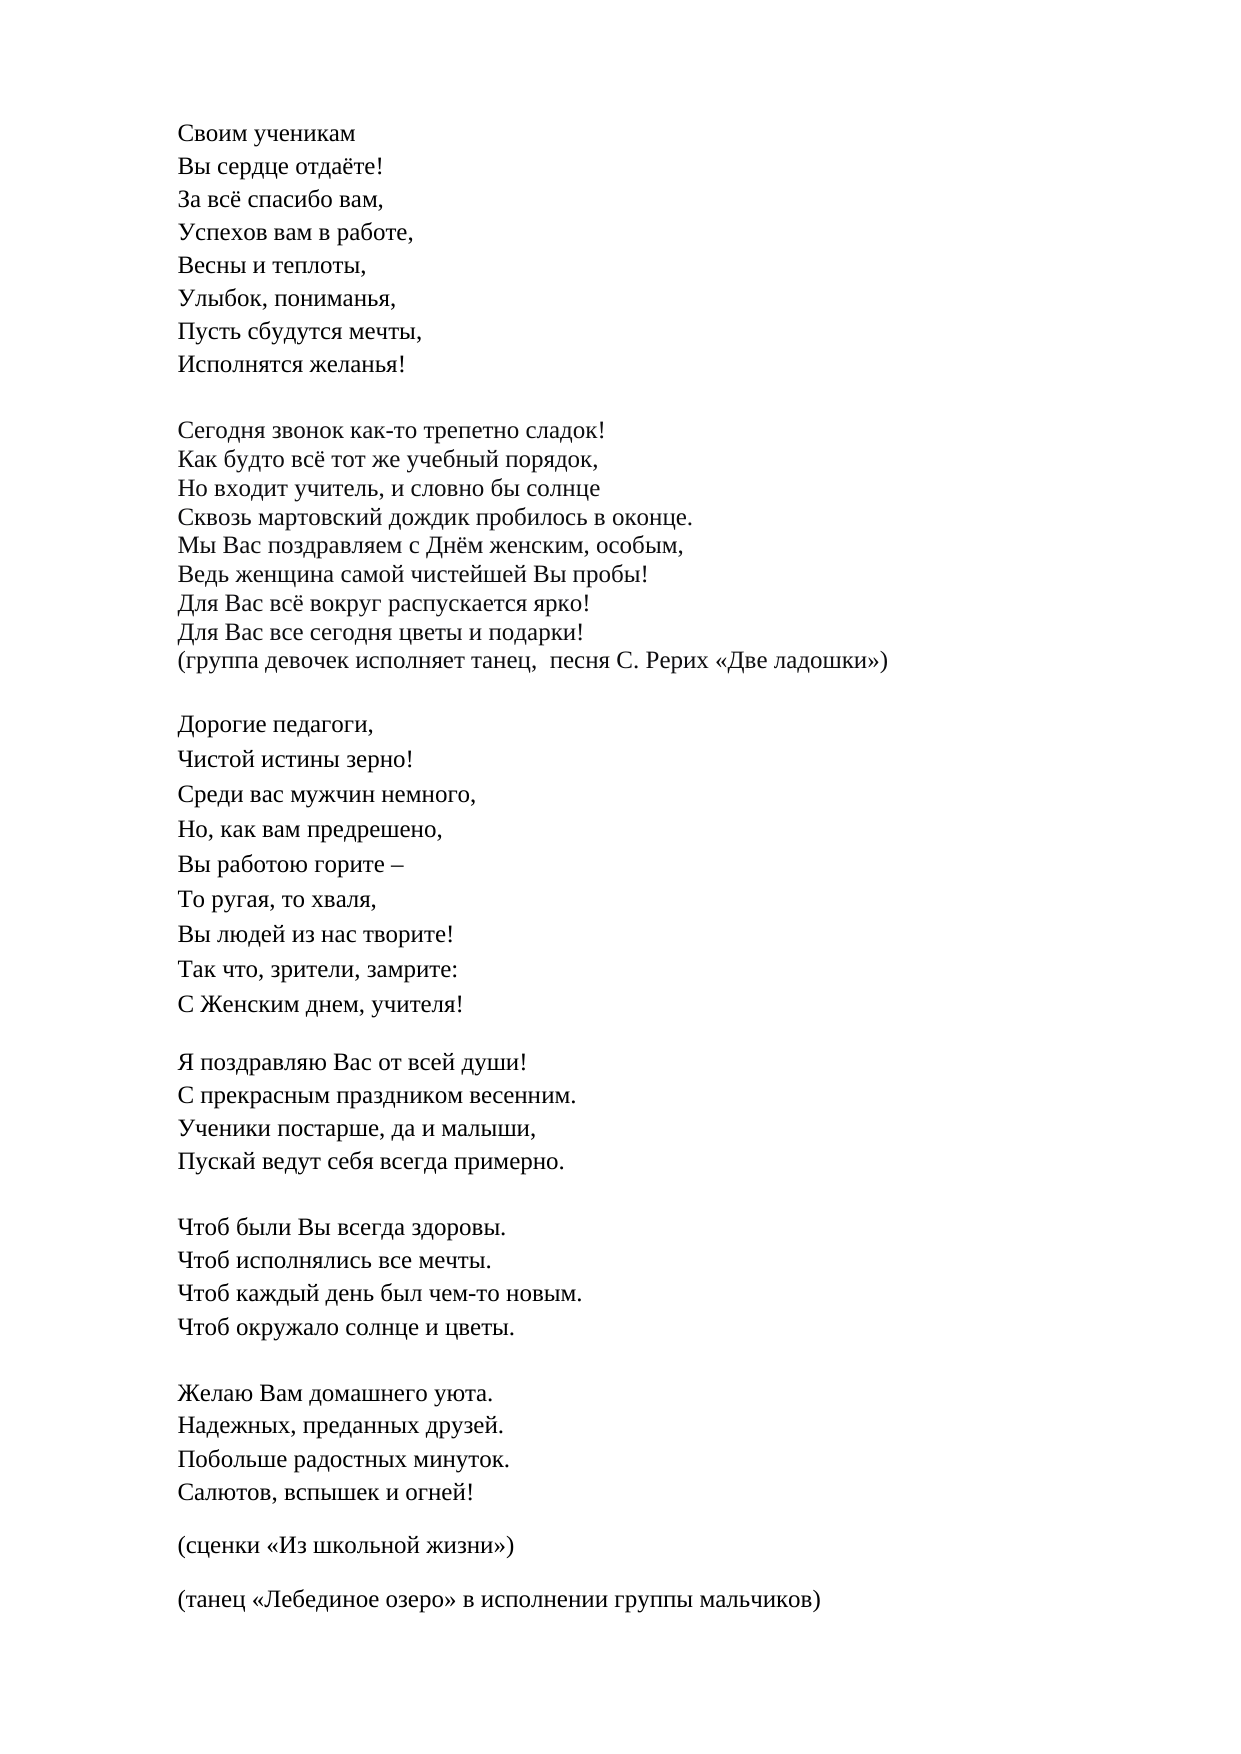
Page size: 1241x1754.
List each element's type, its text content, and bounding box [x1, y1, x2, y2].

text Сквозь мартовский дождик пробилось в оконце. [177, 502, 1152, 530]
text Сегодня звонок как-то трепетно сладок! [177, 415, 1152, 444]
text (танец «Лебединое озеро» в исполнении группы мальчиков) [177, 1584, 1152, 1613]
text Для Вас всё вокруг распускается ярко! [177, 588, 1152, 617]
text Ведь женщина самой чистейшей Вы пробы! [177, 559, 1152, 588]
text Мы Вас поздравляем с Днём женским, особым, [177, 530, 1152, 559]
text (сценки «Из школьной жизни») [177, 1531, 1152, 1559]
text Своим ученикам Вы сердце отдаёте! За всё спасибо вам, Успехов вам в работе, Весны и теплоты, Улыбок, пониманья, Пусть сбудутся мечты, Исполнятся желанья! [177, 118, 1152, 378]
text Дорогие педагоги, Чистой истины зерно! Среди вас мужчин немного, Но, как вам предрешено, Вы работою горите – То ругая, то хваля, Вы людей из нас творите! Так что, зрители, замрите: С Женским днем, учителя! [177, 703, 1152, 1018]
text Как будто всё тот же учебный порядок, [177, 444, 1152, 473]
text Но входит учитель, и словно бы солнце [177, 473, 1152, 502]
text Для Вас все сегодня цветы и подарки! [177, 617, 1152, 645]
text (группа девочек исполняет танец, песня С. Рерих «Две ладошки») [177, 645, 1152, 674]
text Я поздравляю Вас от всей души! С прекрасным праздником весенним. Ученики постарше, да и малыши, Пускай ведут себя всегда примерно. Чтоб были Вы всегда здоровы. Чтоб исполнялись все мечты. Чтоб каждый день был чем-то новым. Чтоб окружало солнце и цветы. Желаю Вам домашнего уюта. Надежных, преданных друзей. Побольше радостных минуток. Салютов, вспышек и огней! [177, 1047, 1152, 1505]
